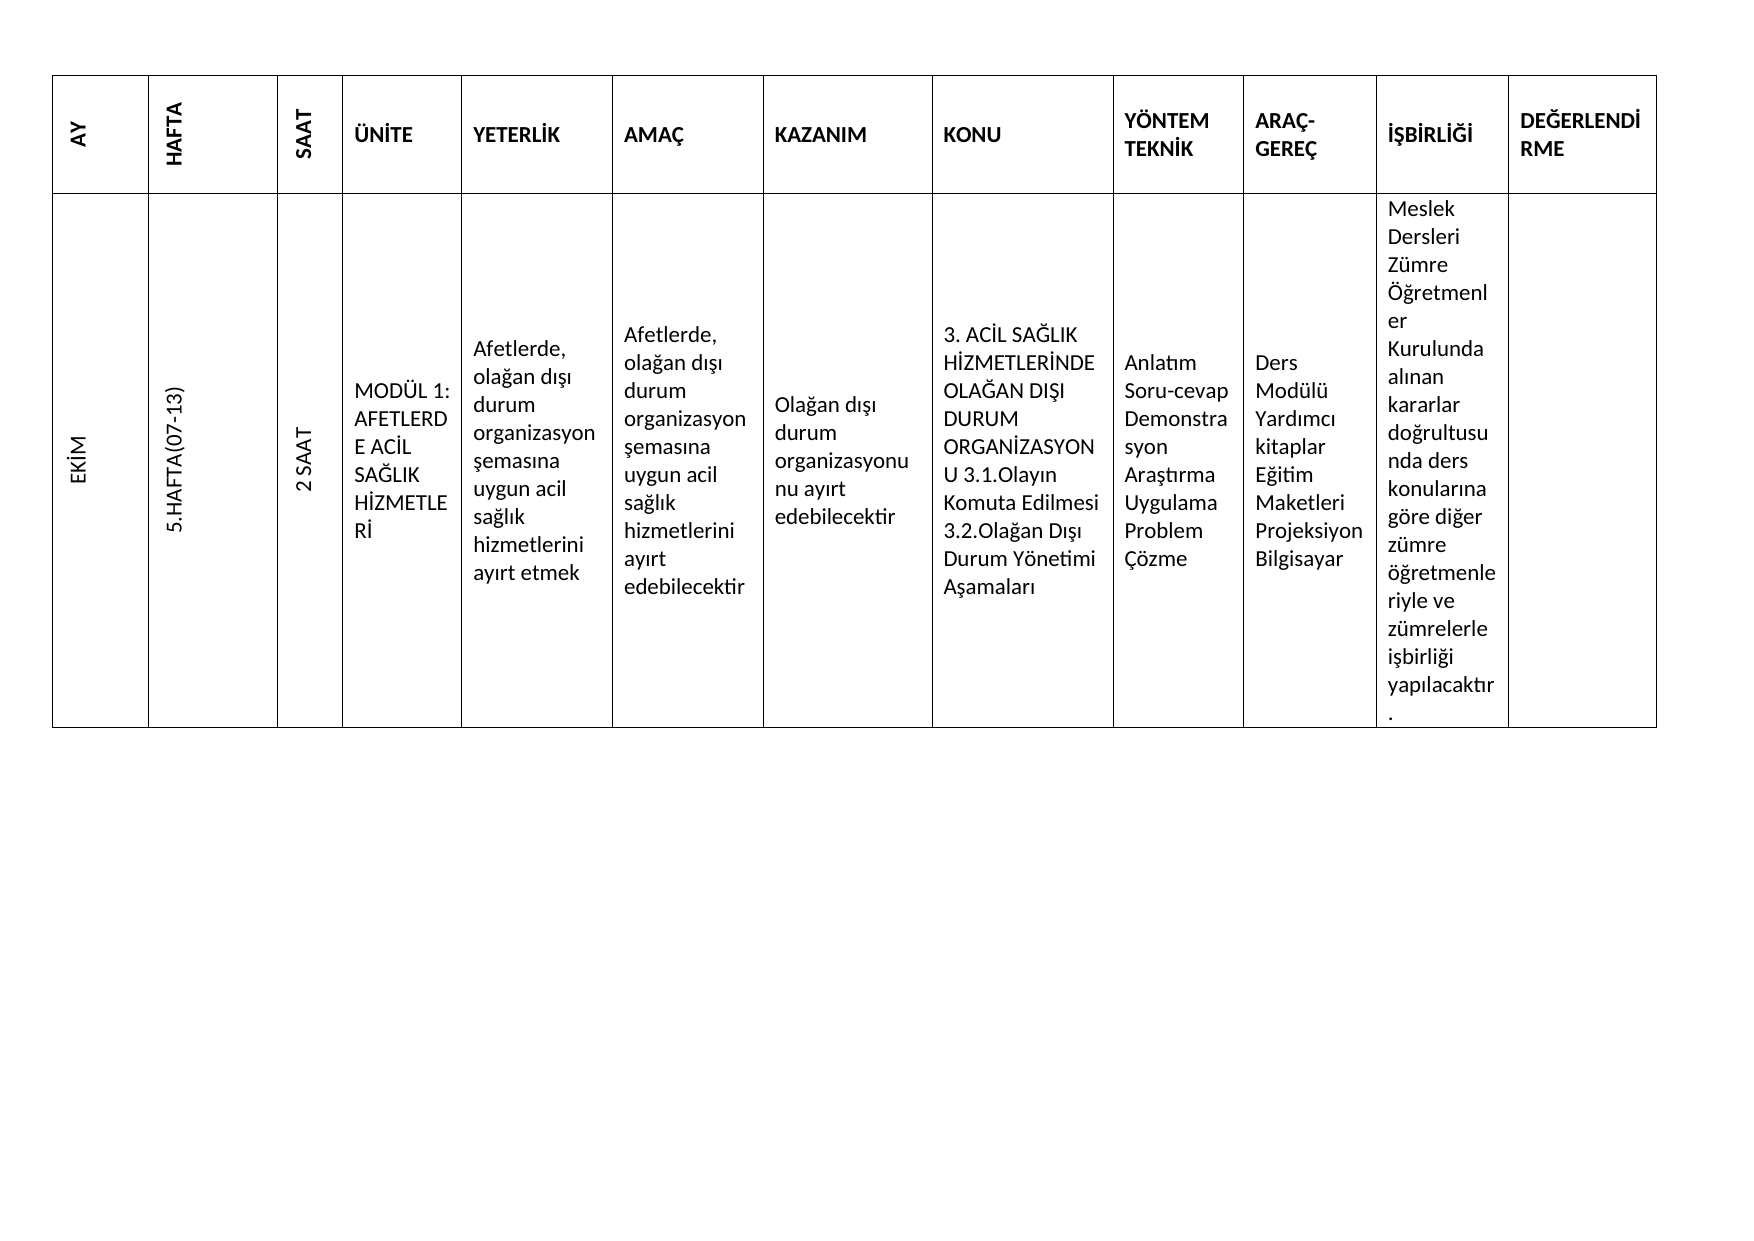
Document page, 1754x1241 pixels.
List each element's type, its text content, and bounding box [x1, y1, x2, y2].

table_cell Afetlerde, olağan dışı durum organizasyon şemasına uygun acil sağlık hizmetlerini ayırt etmek [462, 194, 612, 727]
table_header KONU [933, 76, 1113, 193]
table_cell EKİM [53, 194, 148, 727]
table_cell Afetlerde, olağan dışı durum organizasyon şemasına uygun acil sağlık hizmetlerini ayırt edebilecektir [613, 194, 763, 727]
table_header AMAÇ [613, 76, 763, 193]
table_header ÜNİTE [343, 76, 461, 193]
table_cell 3. ACİL SAĞLIK HİZMETLERİNDE OLAĞAN DIŞI DURUM ORGANİZASYONU 3.1.Olayın Komuta Edilmesi 3.2.Olağan Dışı Durum Yönetimi Aşamaları [933, 194, 1113, 727]
table_cell Olağan dışı durum organizasyonunu ayırt edebilecektir [764, 194, 932, 727]
table_cell 5.HAFTA(07-13) [149, 194, 277, 727]
table_header AY [53, 76, 148, 193]
table_header ARAÇ-GEREÇ [1244, 76, 1376, 193]
table_header İŞBİRLİĞİ [1377, 76, 1508, 193]
table_cell Anlatım Soru-cevap Demonstrasyon Araştırma Uygulama Problem Çözme [1114, 194, 1243, 727]
table_cell Meslek Dersleri Zümre Öğretmenler Kurulunda alınan kararlar doğrultusunda ders konularına göre diğer zümre öğretmenleriyle ve zümrelerle işbirliği yapılacaktır. [1377, 194, 1508, 727]
table_cell [1509, 194, 1656, 727]
table_header YETERLİK [462, 76, 612, 193]
table_header YÖNTEM TEKNİK [1114, 76, 1243, 193]
table_cell Ders Modülü Yardımcı kitaplar Eğitim Maketleri Projeksiyon Bilgisayar [1244, 194, 1376, 727]
table_header DEĞERLENDİRME [1509, 76, 1656, 193]
table_header HAFTA [149, 76, 277, 193]
table_header KAZANIM [764, 76, 932, 193]
table_cell 2 SAAT [278, 194, 342, 727]
table_header SAAT [278, 76, 342, 193]
table_cell MODÜL 1: AFETLERDE ACİL SAĞLIK HİZMETLERİ [343, 194, 461, 727]
